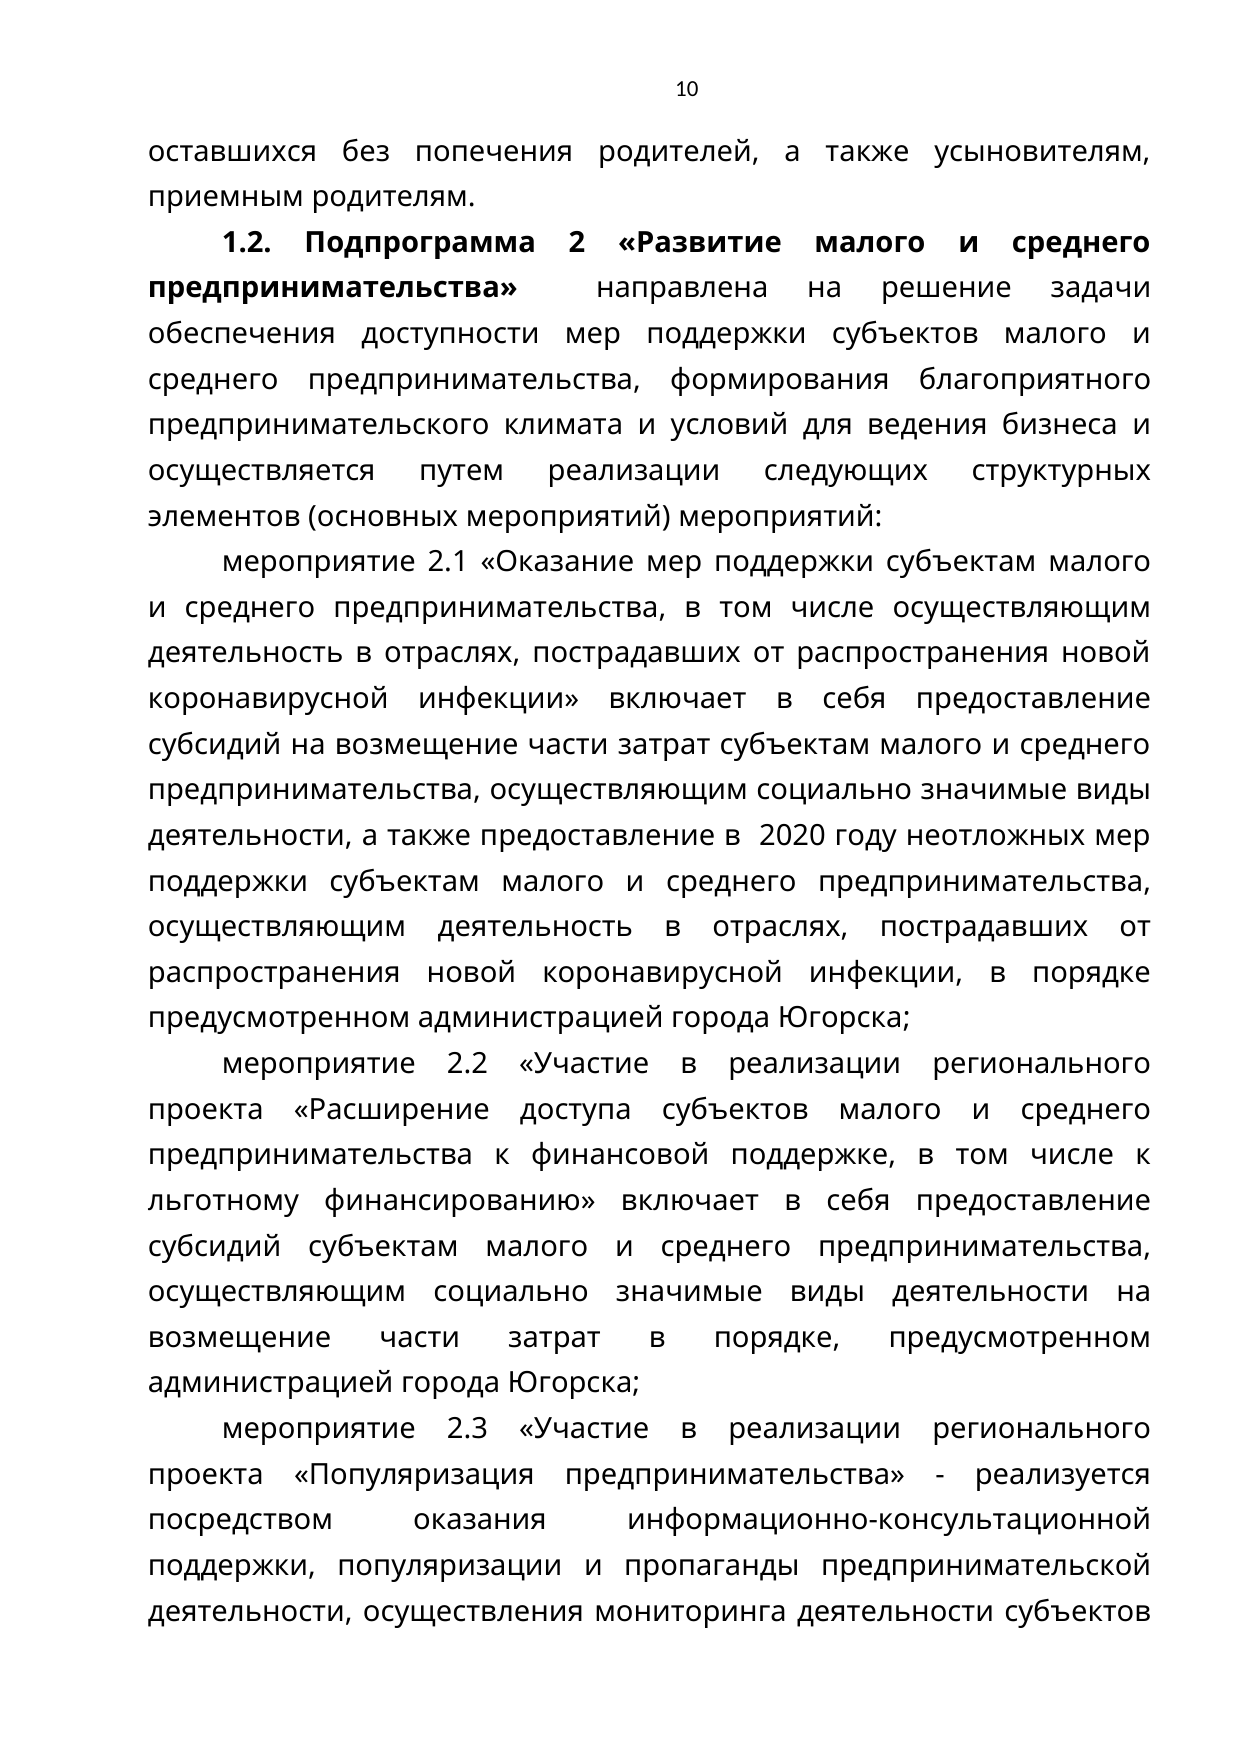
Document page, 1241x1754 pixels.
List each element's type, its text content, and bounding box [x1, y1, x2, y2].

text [148, 1407, 1152, 1629]
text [148, 130, 1152, 215]
text мероприятие 2.1 «Оказание мер поддержки субъектам малого и среднего предпринимательства, в том числе осуществляющим деятельность в отраслях, пострадавших от распространения новой коронавирусной инфекции» включает в себя предоставление субсидий на возмещение части затрат субъектам малого и среднего предпринимательства, осуществляющим социально значимые виды деятельности, а также предоставление в 2020 году неотложных мер поддержки субъектам малого и среднего предпринимательства, осуществляющим деятельность в отраслях, пострадавших от распространения новой коронавирусной инфекции, в порядке предусмотренном администрацией города Югорска; [148, 540, 1152, 1036]
text 1.2. Подпрограмма 2 «Развитие малого и среднего предпринимательства» направлена на решение задачи обеспечения доступности мер поддержки субъектов малого и среднего предпринимательства, формирования благоприятного предпринимательского климата и условий для ведения бизнеса и осуществляется путем реализации следующих структурных элементов (основных мероприятий) мероприятий: [148, 221, 1152, 534]
text мероприятие 2.2 «Участие в реализации регионального проекта «Расширение доступа субъектов малого и среднего предпринимательства к финансовой поддержке, в том числе к льготному финансированию» включает в себя предоставление субсидий субъектам малого и среднего предпринимательства, осуществляющим социально значимые виды деятельности на возмещение части затрат в порядке, предусмотренном администрацией города Югорска; [148, 1042, 1152, 1401]
